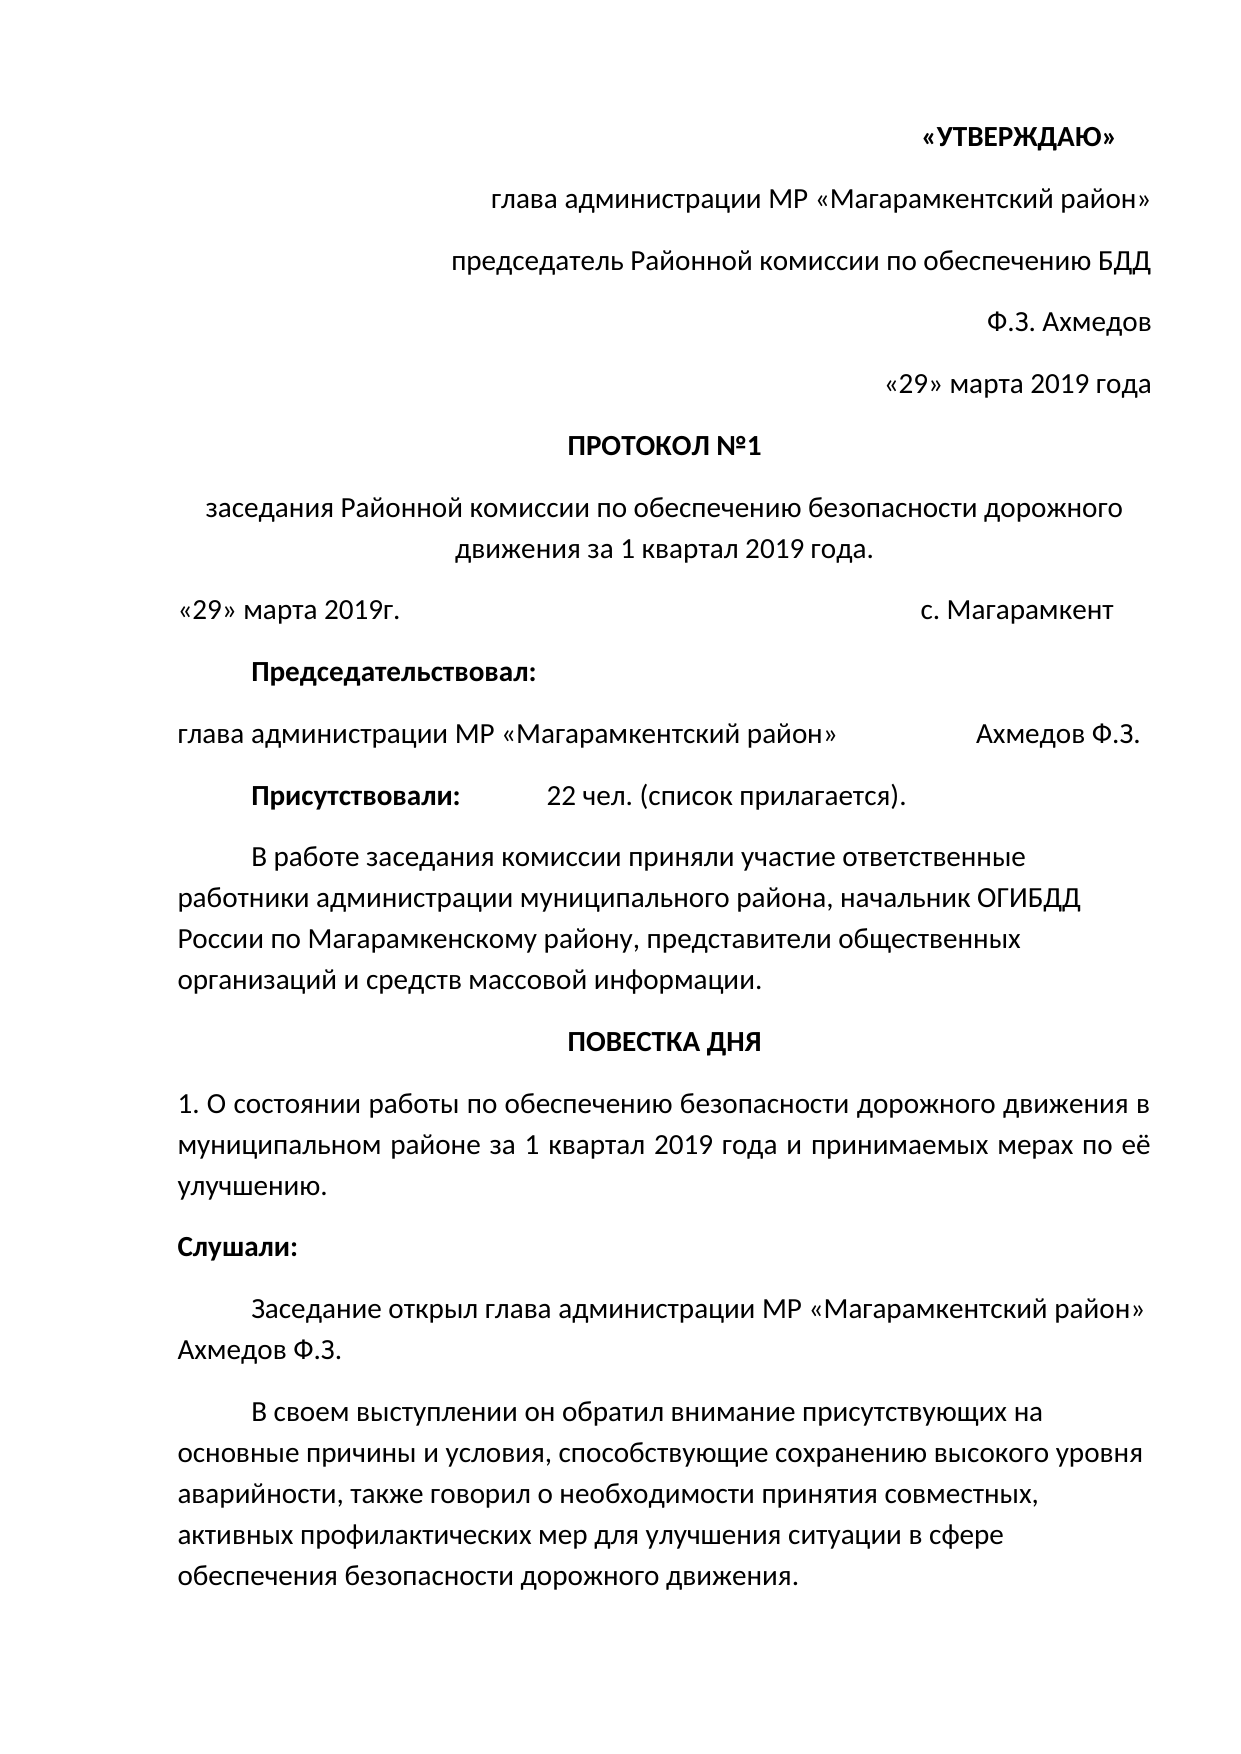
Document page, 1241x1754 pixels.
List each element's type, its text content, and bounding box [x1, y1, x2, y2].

text заседания Районной комиссии по обеспечению безопасности дорожного движения за 1 квартал 2019 года. [177, 489, 1152, 565]
text «УТВЕРЖДАЮ» [177, 118, 1152, 154]
text глава администрации МР «Магарамкентский район» Ахмедов Ф.З. [177, 715, 1152, 751]
text В работе заседания комиссии приняли участие ответственные работники администрации муниципального района, начальник ОГИБДД России по Магарамкенскому району, представители общественных организаций и средств массовой информации. [177, 838, 1152, 997]
text ПРОТОКОЛ №1 [177, 427, 1152, 463]
text ПОВЕСТКА ДНЯ [177, 1023, 1152, 1059]
text глава администрации МР «Магарамкентский район» [177, 180, 1152, 216]
text Присутствовали: 22 чел. (список прилагается). [177, 777, 1152, 812]
text 1. О состоянии работы по обеспечению безопасности дорожного движения в муниципальном районе за 1 квартал 2019 года и принимаемых мерах по её улучшению. [177, 1085, 1152, 1202]
text Слушали: [177, 1228, 1152, 1264]
text Ф.З. Ахмедов [177, 303, 1152, 339]
text Председательствовал: [177, 653, 1152, 689]
text В своем выступлении он обратил внимание присутствующих на основные причины и условия, способствующие сохранению высокого уровня аварийности, также говорил о необходимости принятия совместных, активных профилактических мер для улучшения ситуации в сфере обеспечения безопасности дорожного движения. [177, 1393, 1152, 1592]
text Заседание открыл глава администрации МР «Магарамкентский район» Ахмедов Ф.З. [177, 1290, 1152, 1367]
text «29» марта 2019 года [177, 365, 1152, 401]
text «29» марта 2019г. с. Магарамкент [177, 591, 1152, 627]
text председатель Районной комиссии по обеспечению БДД [177, 242, 1152, 277]
